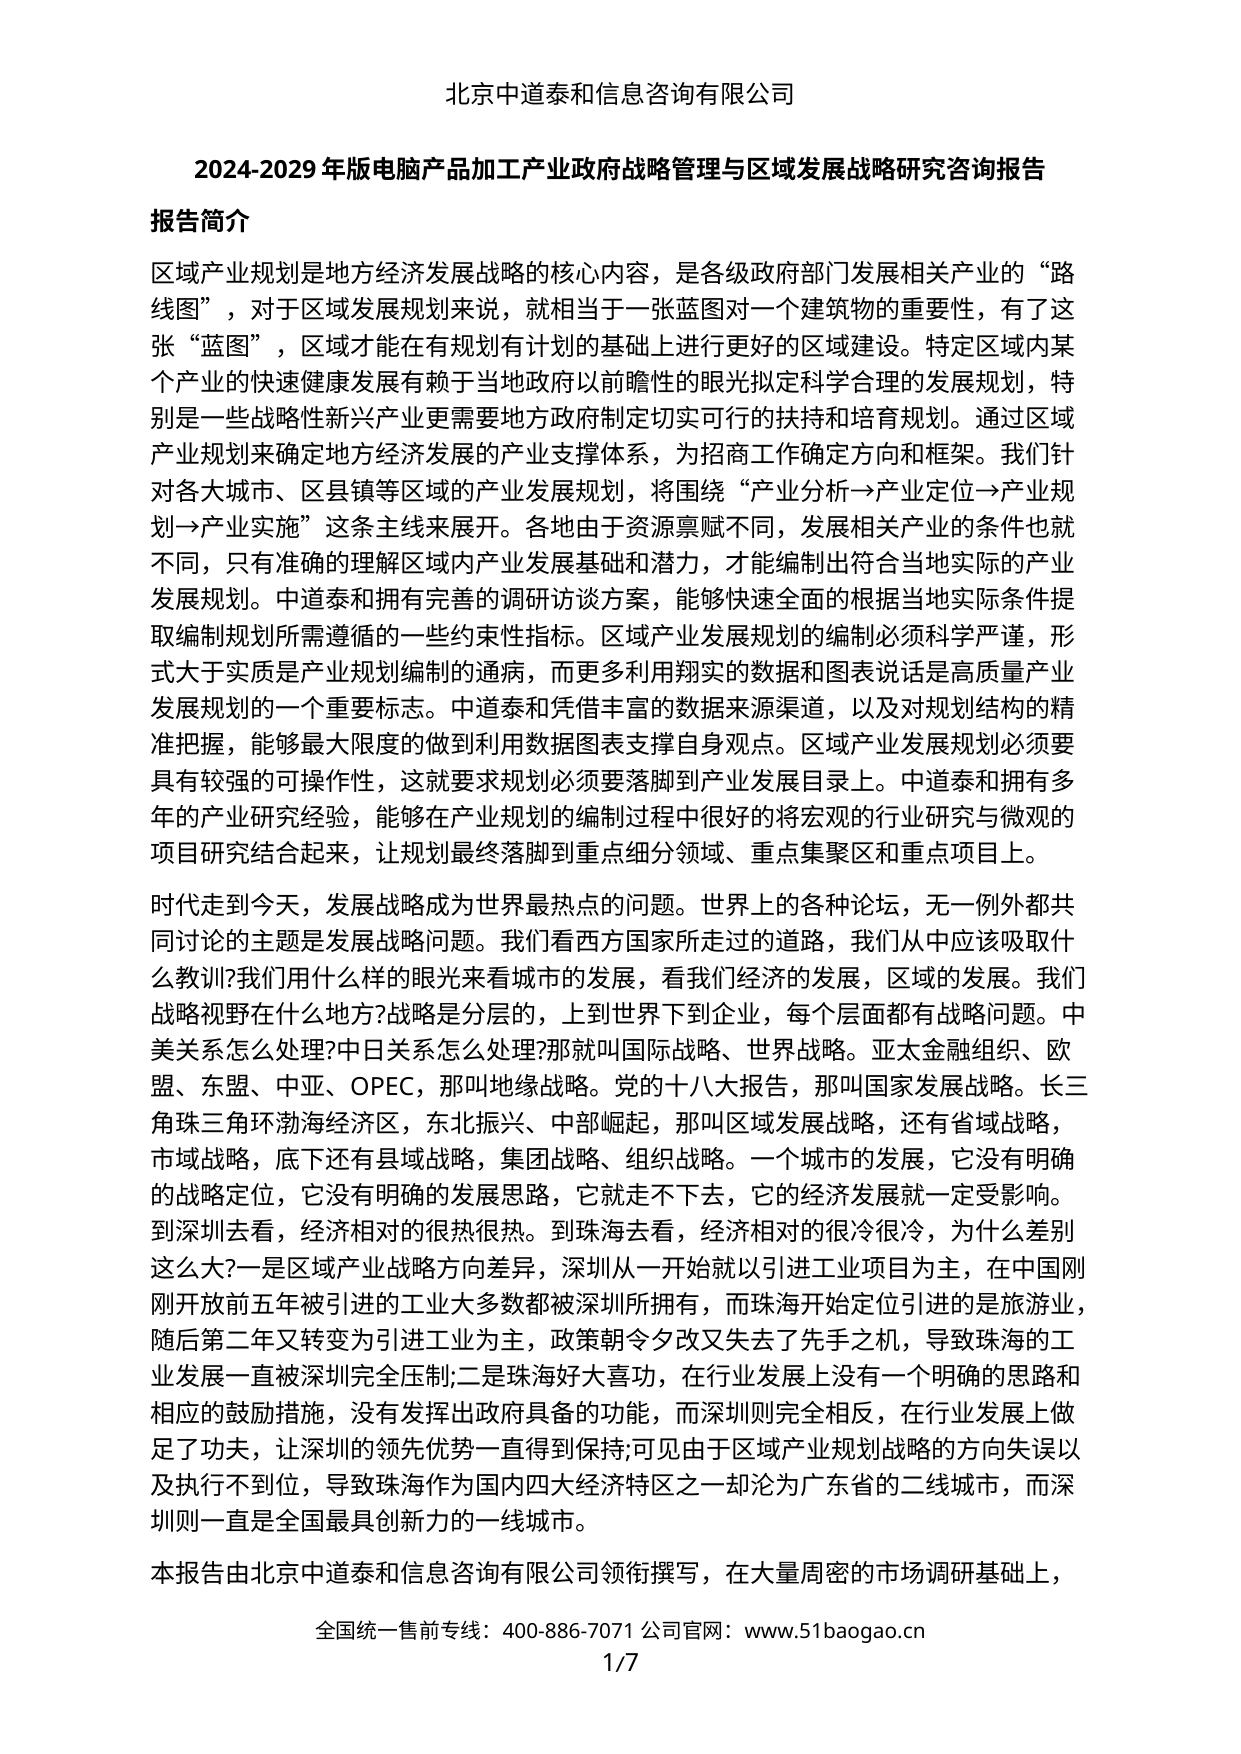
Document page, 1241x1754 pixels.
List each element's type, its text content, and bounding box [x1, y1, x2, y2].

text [150, 1554, 1090, 1590]
text 区域产业规划是地方经济发展战略的核心内容，是各级政府部门发展相关产业的“路线图”，对于区域发展规划来说，就相当于一张蓝图对一个建筑物的重要性，有了这张“蓝图”，区域才能在有规划有计划的基础上进行更好的区域建设。特定区域内某个产业的快速健康发展有赖于当地政府以前瞻性的眼光拟定科学合理的发展规划，特别是一些战略性新兴产业更需要地方政府制定切实可行的扶持和培育规划。通过区域产业规划来确定地方经济发展的产业支撑体系，为招商工作确定方向和框架。我们针对各大城市、区县镇等区域的产业发展规划，将围绕“产业分析→产业定位→产业规划→产业实施”这条主线来展开。各地由于资源禀赋不同，发展相关产业的条件也就不同，只有准确的理解区域内产业发展基础和潜力，才能编制出符合当地实际的产业发展规划。中道泰和拥有完善的调研访谈方案，能够快速全面的根据当地实际条件提取编制规划所需遵循的一些约束性指标。区域产业发展规划的编制必须科学严谨，形式大于实质是产业规划编制的通病，而更多利用翔实的数据和图表说话是高质量产业发展规划的一个重要标志。中道泰和凭借丰富的数据来源渠道，以及对规划结构的精准把握，能够最大限度的做到利用数据图表支撑自身观点。区域产业发展规划必须要具有较强的可操作性，这就要求规划必须要落脚到产业发展目录上。中道泰和拥有多年的产业研究经验，能够在产业规划的编制过程中很好的将宏观的行业研究与微观的项目研究结合起来，让规划最终落脚到重点细分领域、重点集聚区和重点项目上。 [150, 254, 1090, 870]
text 时代走到今天，发展战略成为世界最热点的问题。世界上的各种论坛，无一例外都共同讨论的主题是发展战略问题。我们看西方国家所走过的道路，我们从中应该吸取什么教训?我们用什么样的眼光来看城市的发展，看我们经济的发展，区域的发展。我们战略视野在什么地方?战略是分层的，上到世界下到企业，每个层面都有战略问题。中美关系怎么处理?中日关系怎么处理?那就叫国际战略、世界战略。亚太金融组织、欧盟、东盟、中亚、OPEC，那叫地缘战略。党的十八大报告，那叫国家发展战略。长三角珠三角环渤海经济区，东北振兴、中部崛起，那叫区域发展战略，还有省域战略，市域战略，底下还有县域战略，集团战略、组织战略。一个城市的发展，它没有明确的战略定位，它没有明确的发展思路，它就走不下去，它的经济发展就一定受影响。到深圳去看，经济相对的很热很热。到珠海去看，经济相对的很冷很冷，为什么差别这么大?一是区域产业战略方向差异，深圳从一开始就以引进工业项目为主，在中国刚刚开放前五年被引进的工业大多数都被深圳所拥有，而珠海开始定位引进的是旅游业，随后第二年又转变为引进工业为主，政策朝令夕改又失去了先手之机，导致珠海的工业发展一直被深圳完全压制;二是珠海好大喜功，在行业发展上没有一个明确的思路和相应的鼓励措施，没有发挥出政府具备的功能，而深圳则完全相反，在行业发展上做足了功夫，让深圳的领先优势一直得到保持;可见由于区域产业规划战略的方向失误以及执行不到位，导致珠海作为国内四大经济特区之一却沦为广东省的二线城市，而深圳则一直是全国最具创新力的一线城市。 [150, 886, 1090, 1538]
text 报告简介 [150, 202, 1090, 238]
text 2024-2029年版电脑产品加工产业政府战略管理与区域发展战略研究咨询报告 [150, 150, 1090, 186]
